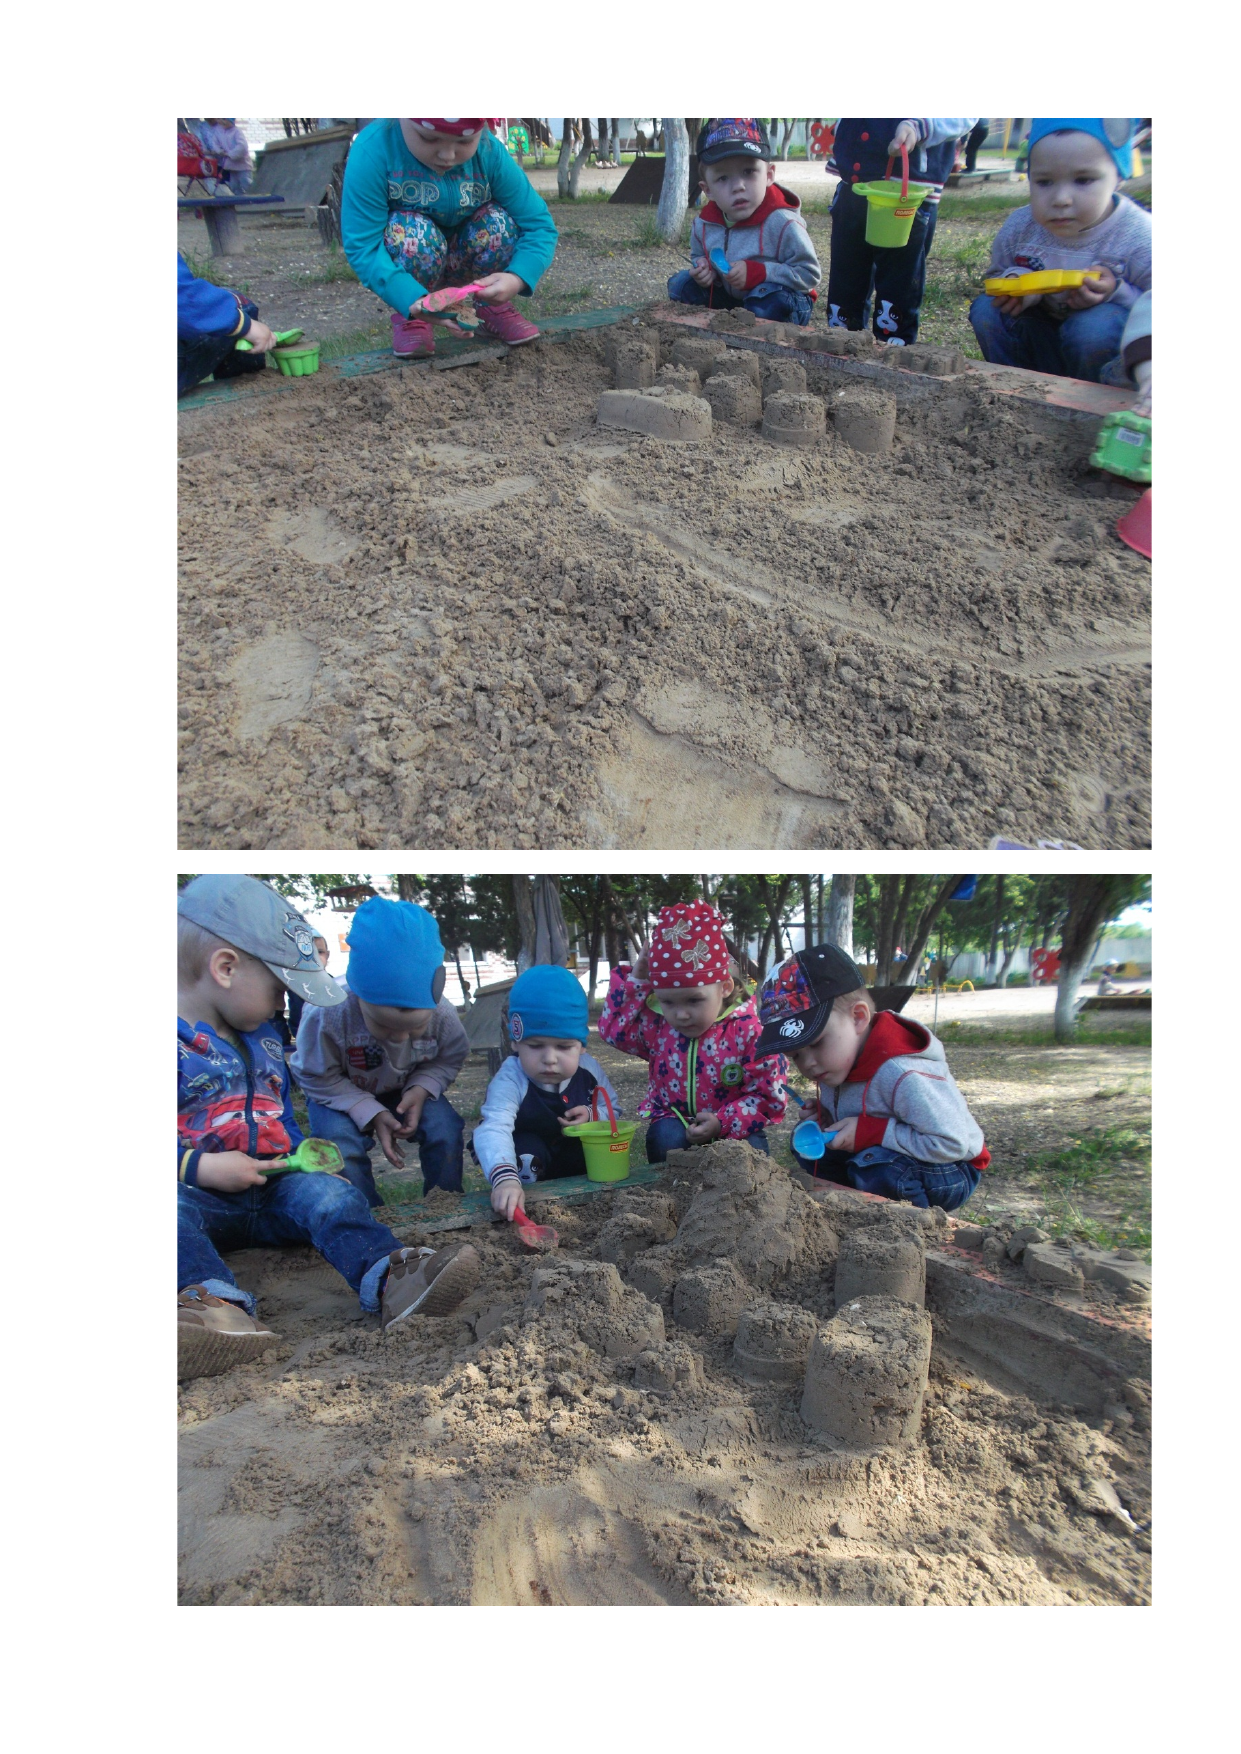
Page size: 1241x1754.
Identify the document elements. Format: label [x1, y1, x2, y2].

picture [177, 874, 1152, 1606]
picture [177, 118, 1152, 850]
